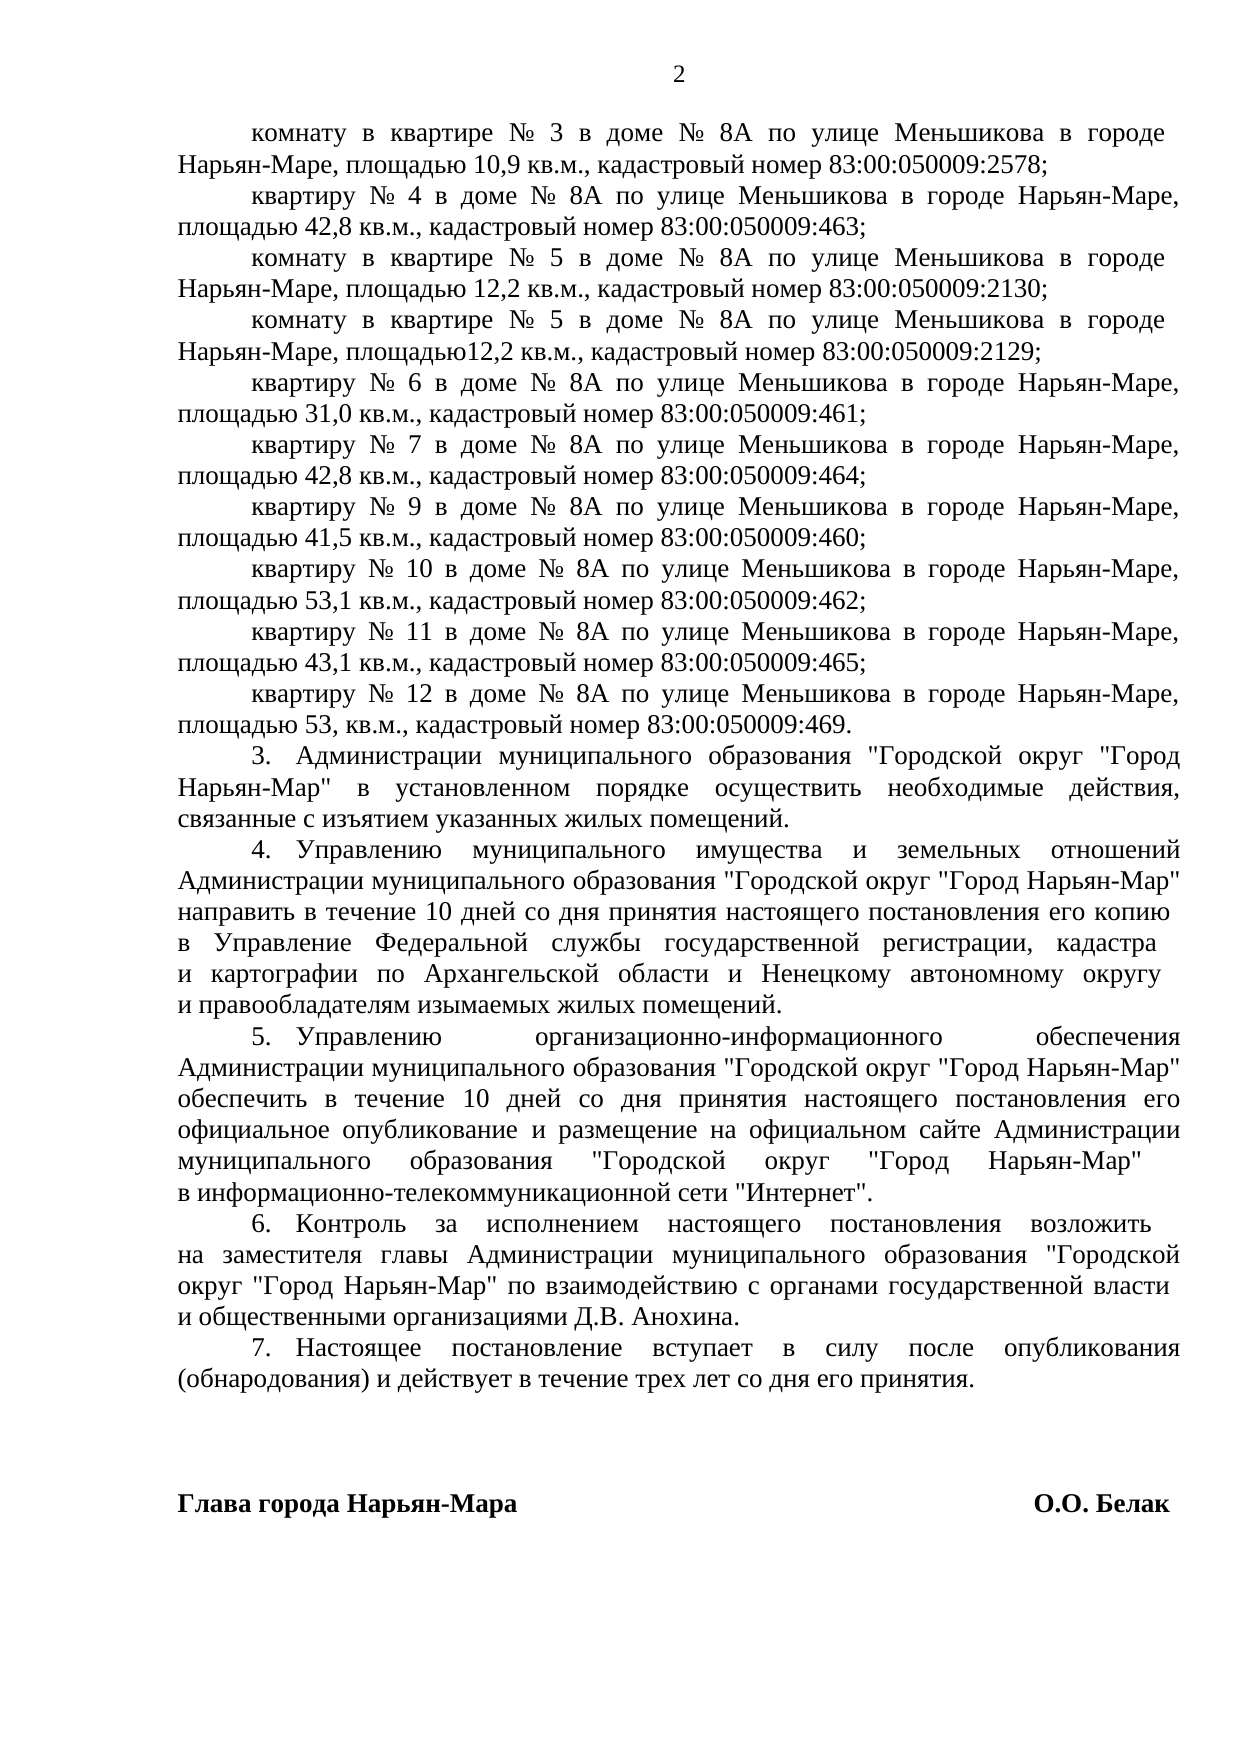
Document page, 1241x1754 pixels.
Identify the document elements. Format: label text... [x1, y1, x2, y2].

text квартиру № 9 в доме № 8А по улице Меньшикова в городе Нарьян-Маре, площадью 41,5 кв.м., кадастровый номер 83:00:050009:460; [177, 490, 1181, 553]
text 6. Контроль за исполнением настоящего постановления возложить на заместителя главы Администрации муниципального образования "Городской округ "Город Нарьян-Мар" по взаимодействию с органами государственной власти и общественными организациями Д.В. Анохина. [177, 1207, 1181, 1331]
text квартиру № 7 в доме № 8А по улице Меньшикова в городе Нарьян-Маре, площадью 42,8 кв.м., кадастровый номер 83:00:050009:464; [177, 428, 1181, 490]
text квартиру № 11 в доме № 8А по улице Меньшикова в городе Нарьян-Маре, площадью 43,1 кв.м., кадастровый номер 83:00:050009:465; [177, 615, 1181, 677]
text квартиру № 10 в доме № 8А по улице Меньшикова в городе Нарьян-Маре, площадью 53,1 кв.м., кадастровый номер 83:00:050009:462; [177, 553, 1181, 615]
table_header Глава города Нарьян-Мара [177, 1487, 678, 1539]
text квартиру № 12 в доме № 8А по улице Меньшикова в городе Нарьян-Маре, площадью 53, кв.м., кадастровый номер 83:00:050009:469. [177, 677, 1181, 739]
text 7. Настоящее постановление вступает в силу после опубликования (обнародования) и действует в течение трех лет со дня его принятия. [177, 1331, 1181, 1394]
text 5. Управлению организационно-информационного обеспечения Администрации муниципального образования "Городской округ "Город Нарьян-Мар" обеспечить в течение 10 дней со дня принятия настоящего постановления его официальное опубликование и размещение на официальном сайте Администрации муниципального образования "Городской округ "Город Нарьян-Мар" в информационно-телекоммуникационной сети "Интернет". [177, 1020, 1181, 1207]
text 3. Администрации муниципального образования "Городской округ "Город Нарьян-Мар" в установленном порядке осуществить необходимые действия, связанные с изъятием указанных жилых помещений. [177, 739, 1181, 833]
text комнату в квартире № 3 в доме № 8А по улице Меньшикова в городе Нарьян-Маре, площадью 10,9 кв.м., кадастровый номер 83:00:050009:2578; [177, 117, 1181, 179]
table_header О.О. Белак [678, 1487, 1181, 1539]
text квартиру № 4 в доме № 8А по улице Меньшикова в городе Нарьян-Маре, площадью 42,8 кв.м., кадастровый номер 83:00:050009:463; [177, 179, 1181, 241]
text квартиру № 6 в доме № 8А по улице Меньшикова в городе Нарьян-Маре, площадью 31,0 кв.м., кадастровый номер 83:00:050009:461; [177, 366, 1181, 428]
text комнату в квартире № 5 в доме № 8А по улице Меньшикова в городе Нарьян-Маре, площадью 12,2 кв.м., кадастровый номер 83:00:050009:2130; [177, 241, 1181, 303]
text комнату в квартире № 5 в доме № 8А по улице Меньшикова в городе Нарьян-Маре, площадью12,2 кв.м., кадастровый номер 83:00:050009:2129; [177, 303, 1181, 366]
text 4. Управлению муниципального имущества и земельных отношений Администрации муниципального образования "Городской округ "Город Нарьян-Мар" направить в течение 10 дней со дня принятия настоящего постановления его копию в Управление Федеральной службы государственной регистрации, кадастра и картографии по Архангельской области и Ненецкому автономному округу и правообладателям изымаемых жилых помещений. [177, 833, 1181, 1020]
